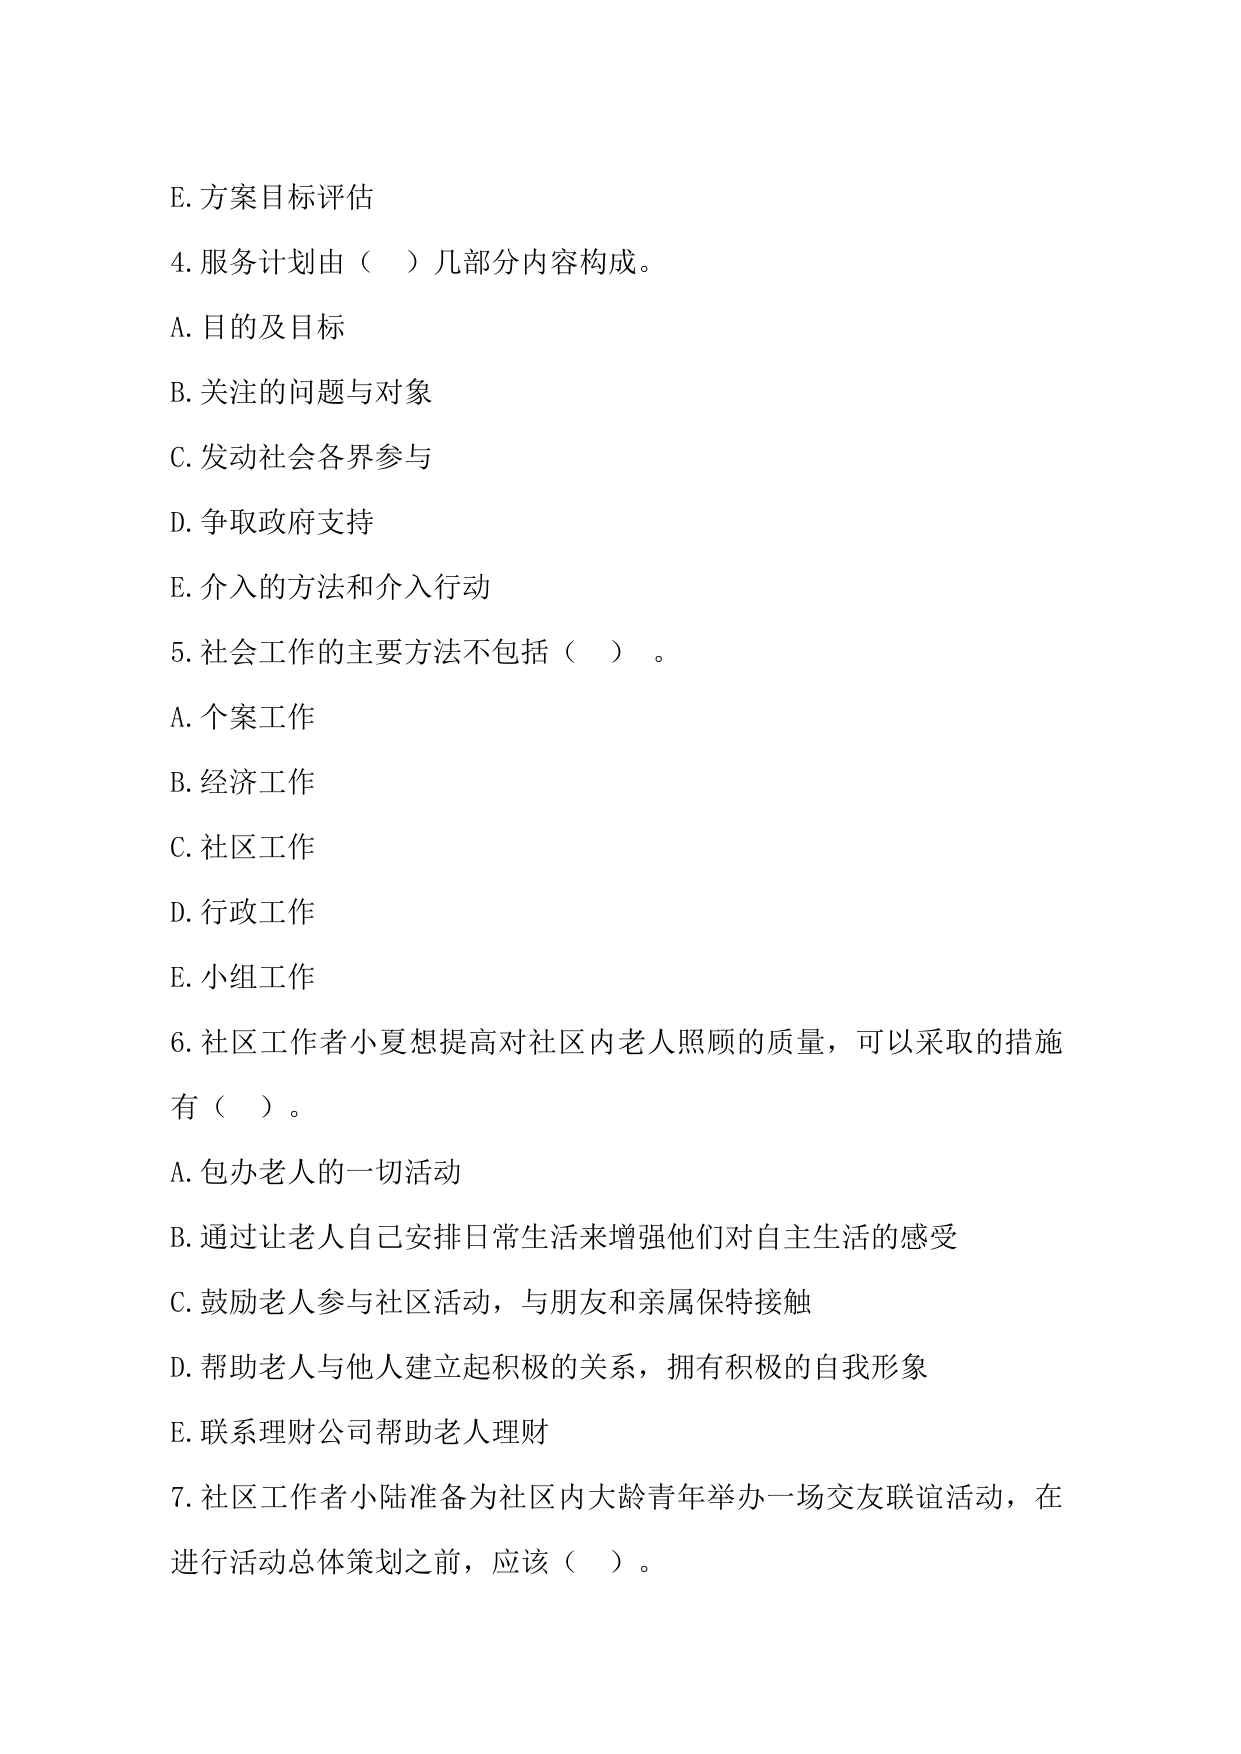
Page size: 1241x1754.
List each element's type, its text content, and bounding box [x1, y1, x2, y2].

text D.帮助老人与他人建立起积极的关系，拥有积极的自我形象 [170, 1332, 1064, 1397]
text A.个案工作 [170, 682, 1064, 747]
text E.方案目标评估 [170, 162, 1064, 227]
text C.发动社会各界参与 [170, 422, 1064, 487]
text A.目的及目标 [170, 292, 1064, 357]
text 4.服务计划由（ ）几部分内容构成。 [170, 227, 1064, 292]
text 7.社区工作者小陆准备为社区内大龄青年举办一场交友联谊活动，在进行活动总体策划之前，应该（ ）。 [170, 1462, 1064, 1592]
text 6.社区工作者小夏想提高对社区内老人照顾的质量，可以采取的措施有（ ）。 [170, 1007, 1064, 1137]
text 5.社会工作的主要方法不包括（ ） 。 [170, 617, 1064, 682]
text E.小组工作 [170, 942, 1064, 1007]
text B.关注的问题与对象 [170, 357, 1064, 422]
text A.包办老人的一切活动 [170, 1137, 1064, 1202]
text C.鼓励老人参与社区活动，与朋友和亲属保特接触 [170, 1267, 1064, 1332]
text E.介入的方法和介入行动 [170, 552, 1064, 617]
text B.通过让老人自己安排日常生活来增强他们对自主生活的感受 [170, 1202, 1064, 1267]
text C.社区工作 [170, 812, 1064, 877]
text B.经济工作 [170, 747, 1064, 812]
text D.行政工作 [170, 877, 1064, 942]
text E.联系理财公司帮助老人理财 [170, 1397, 1064, 1462]
text D.争取政府支持 [170, 487, 1064, 552]
